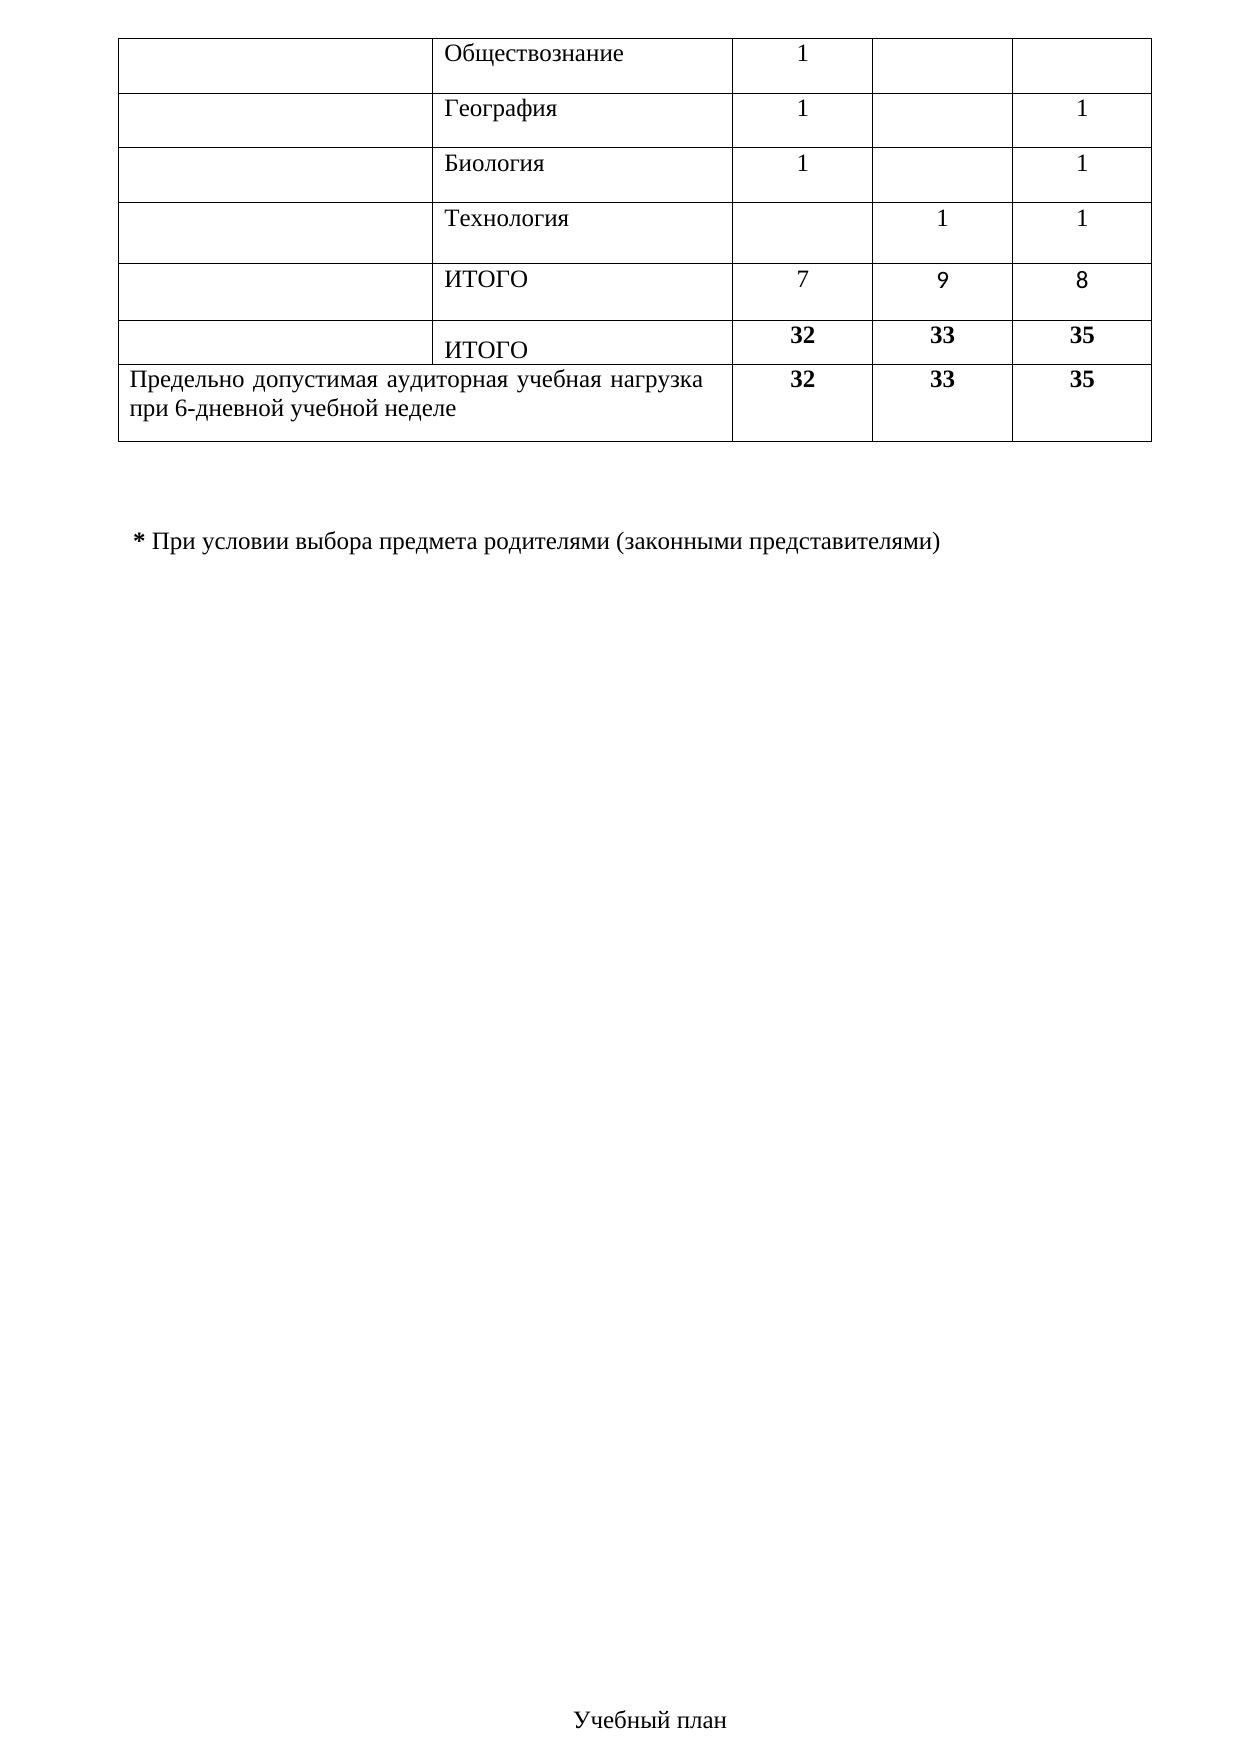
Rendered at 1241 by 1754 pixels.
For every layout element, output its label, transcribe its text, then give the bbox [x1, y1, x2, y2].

table_cell ИТОГО [433, 321, 732, 363]
table_cell [873, 148, 1012, 202]
table_cell [119, 264, 432, 319]
table_cell [119, 321, 432, 363]
table_cell 35 [1013, 365, 1151, 441]
table_cell 9 [873, 264, 1012, 319]
table_cell Технология [433, 203, 732, 263]
table_cell [119, 148, 432, 202]
table_cell 1 [733, 39, 872, 92]
table_cell 35 [1013, 321, 1151, 363]
table_cell 32 [733, 365, 872, 441]
table_cell [733, 203, 872, 263]
table_cell 1 [1013, 148, 1151, 202]
table_cell 1 [733, 148, 872, 202]
text Учебный план [133, 1705, 1167, 1734]
table_cell 1 [873, 203, 1012, 263]
table_cell 33 [873, 321, 1012, 363]
table_cell 1 [1013, 94, 1151, 147]
table_cell ИТОГО [433, 264, 732, 319]
table_cell [873, 94, 1012, 147]
table_cell [119, 94, 432, 147]
table_cell 1 [1013, 203, 1151, 263]
table_cell [873, 39, 1012, 92]
table_cell Биология [433, 148, 732, 202]
table_cell География [433, 94, 732, 147]
table_cell [119, 39, 432, 92]
table_cell 32 [733, 321, 872, 363]
table_cell Предельно допустимая аудиторная учебная нагрузка при 6-дневной учебной неделе [119, 365, 732, 441]
table_cell 8 [1013, 264, 1151, 319]
table_cell 7 [733, 264, 872, 319]
table_cell 33 [873, 365, 1012, 441]
text * При условии выбора предмета родителями (законными представителями) [133, 526, 1167, 555]
table_cell [1013, 39, 1151, 92]
table_cell Обществознание [433, 39, 732, 92]
table_cell 1 [733, 94, 872, 147]
table_cell [119, 203, 432, 263]
